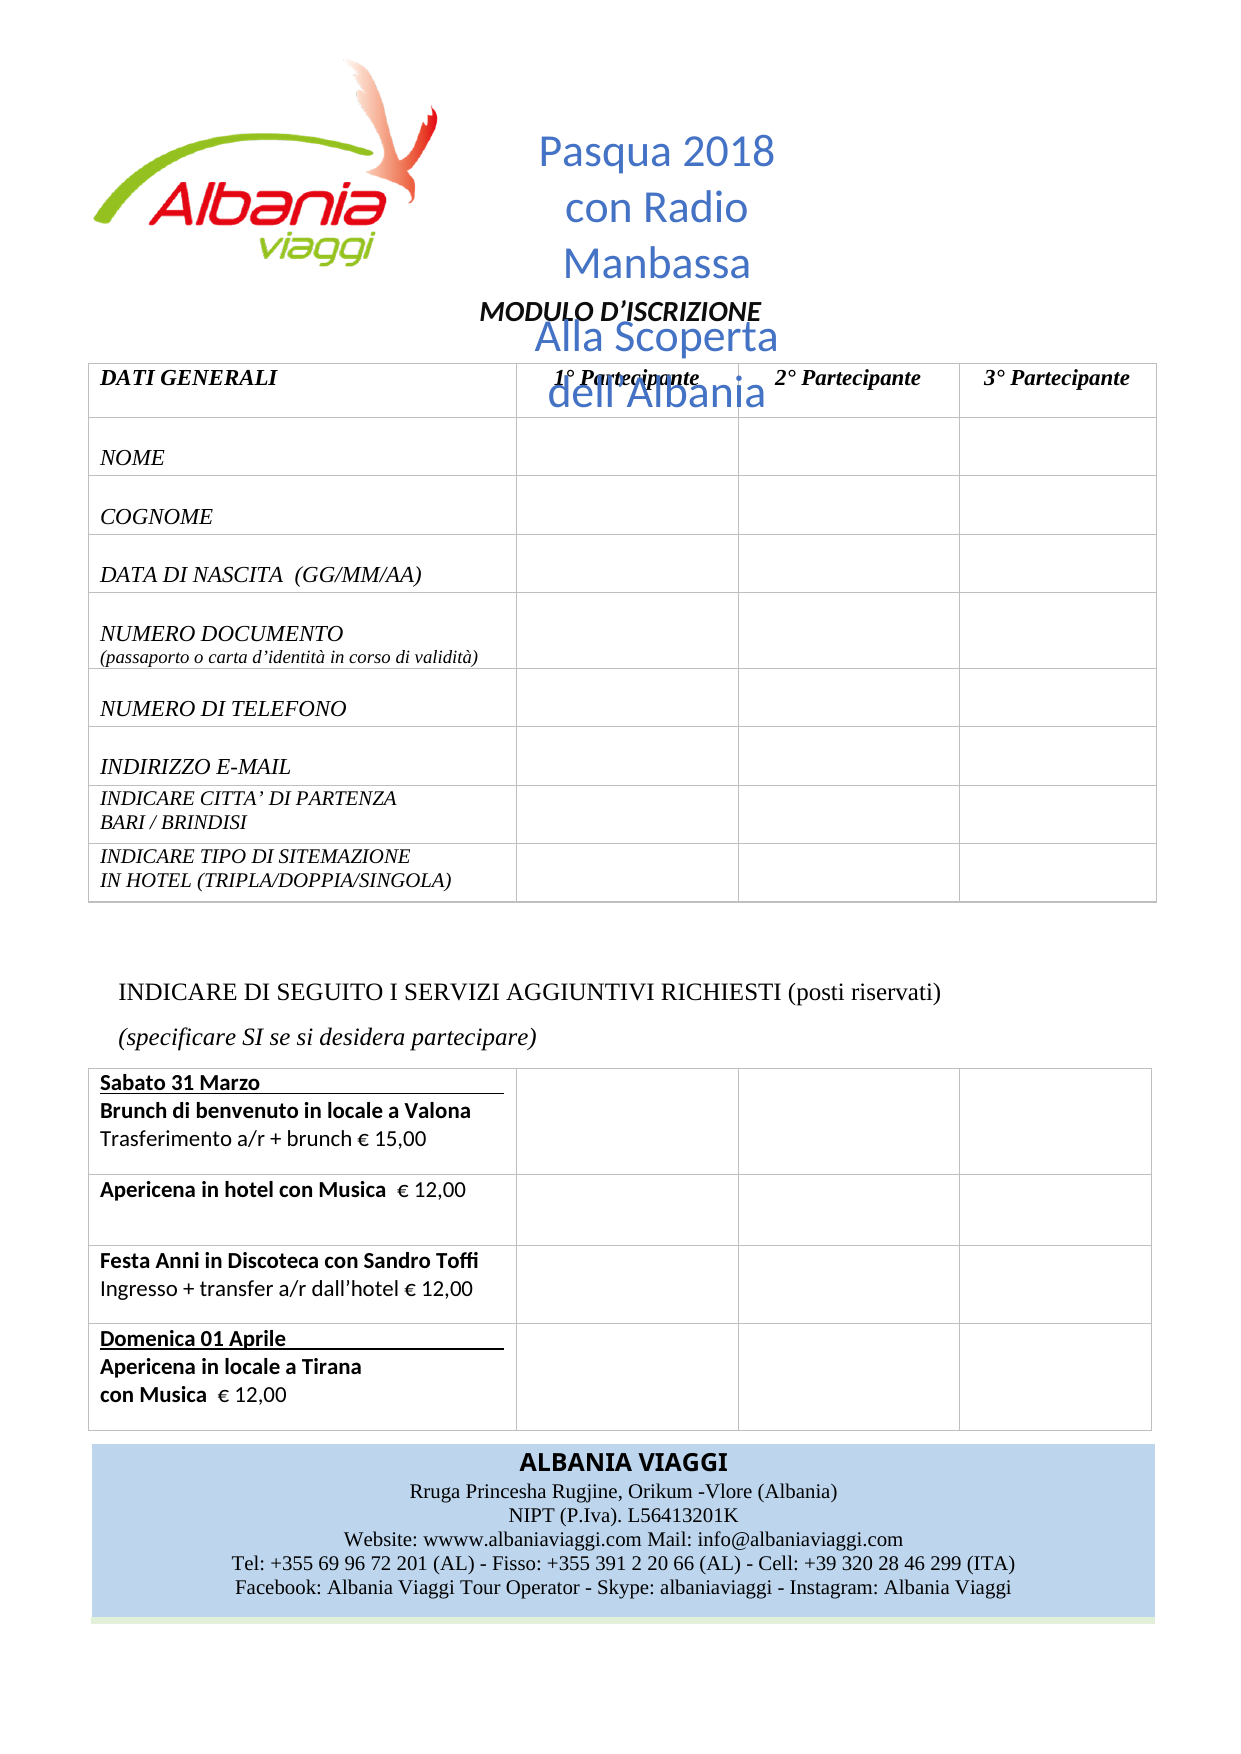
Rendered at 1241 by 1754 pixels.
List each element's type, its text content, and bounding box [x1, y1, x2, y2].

table_header DATI GENERALI [89, 364, 516, 417]
table_cell [517, 1324, 738, 1430]
table_cell [739, 535, 959, 592]
table_cell NOME [89, 418, 516, 475]
table_cell [517, 593, 738, 668]
table_cell [739, 418, 959, 475]
table_cell INDICARE TIPO DI SITEMAZIONE IN HOTEL (TRIPLA/DOPPIA/SINGOLA) [89, 844, 516, 901]
table_cell [739, 1324, 959, 1430]
table_header [960, 1069, 1151, 1174]
table_cell [517, 669, 738, 726]
table_cell Domenica 01 Aprile Apericena in locale a Tirana con Musica € 12,00 [89, 1324, 516, 1430]
table_cell [739, 844, 959, 901]
table_cell [739, 669, 959, 726]
picture [81, 59, 443, 274]
table_cell [960, 593, 1156, 668]
table_cell [960, 1246, 1151, 1323]
table_cell [739, 1246, 959, 1323]
table_cell [517, 844, 738, 901]
table_cell [960, 669, 1156, 726]
table_cell [739, 593, 959, 668]
table_cell [960, 1324, 1151, 1430]
table_cell [739, 476, 959, 534]
table_cell [517, 727, 738, 784]
table_cell Apericena in hotel con Musica € 12,00 [89, 1175, 516, 1245]
text MODULO D’ISCRIZIONE [118, 293, 1122, 329]
table_header 3° Partecipante [960, 364, 1156, 417]
table_cell [517, 1246, 738, 1323]
table_cell [960, 1175, 1151, 1245]
text (specificare SI se si desidera partecipare) [118, 1022, 1122, 1051]
table_cell [960, 727, 1156, 784]
table_header [517, 1069, 738, 1174]
table_cell Festa Anni in Discoteca con Sandro Toffi Ingresso + transfer a/r dall’hotel € 12,00 [89, 1246, 516, 1323]
table_cell [739, 1175, 959, 1245]
table_header 1° Partecipante [517, 364, 738, 417]
table_cell NUMERO DOCUMENTO (passaporto o carta d’identità in corso di validità) [89, 593, 516, 668]
table_cell [517, 786, 738, 843]
table_cell [960, 535, 1156, 592]
table_cell [960, 418, 1156, 475]
table_cell [960, 476, 1156, 534]
table_cell DATA DI NASCITA (GG/MM/AA) [89, 535, 516, 592]
table_header Sabato 31 Marzo Brunch di benvenuto in locale a Valona Trasferimento a/r + brunch € 15,00 [89, 1069, 516, 1174]
table_cell [739, 786, 959, 843]
table_cell [517, 1175, 738, 1245]
table_cell [517, 476, 738, 534]
table_cell INDIRIZZO E-MAIL [89, 727, 516, 784]
table_header [739, 1069, 959, 1174]
text INDICARE DI SEGUITO I SERVIZI AGGIUNTIVI RICHIESTI (posti riservati) [118, 977, 1122, 1005]
table_cell INDICARE CITTA’ DI PARTENZA BARI / BRINDISI [89, 786, 516, 843]
table_cell NUMERO DI TELEFONO [89, 669, 516, 726]
table_header 2° Partecipante [739, 364, 959, 417]
table_cell [517, 418, 738, 475]
table_cell [960, 786, 1156, 843]
table_cell [960, 844, 1156, 901]
table_cell [739, 727, 959, 784]
table_cell COGNOME [89, 476, 516, 534]
table_cell [517, 535, 738, 592]
